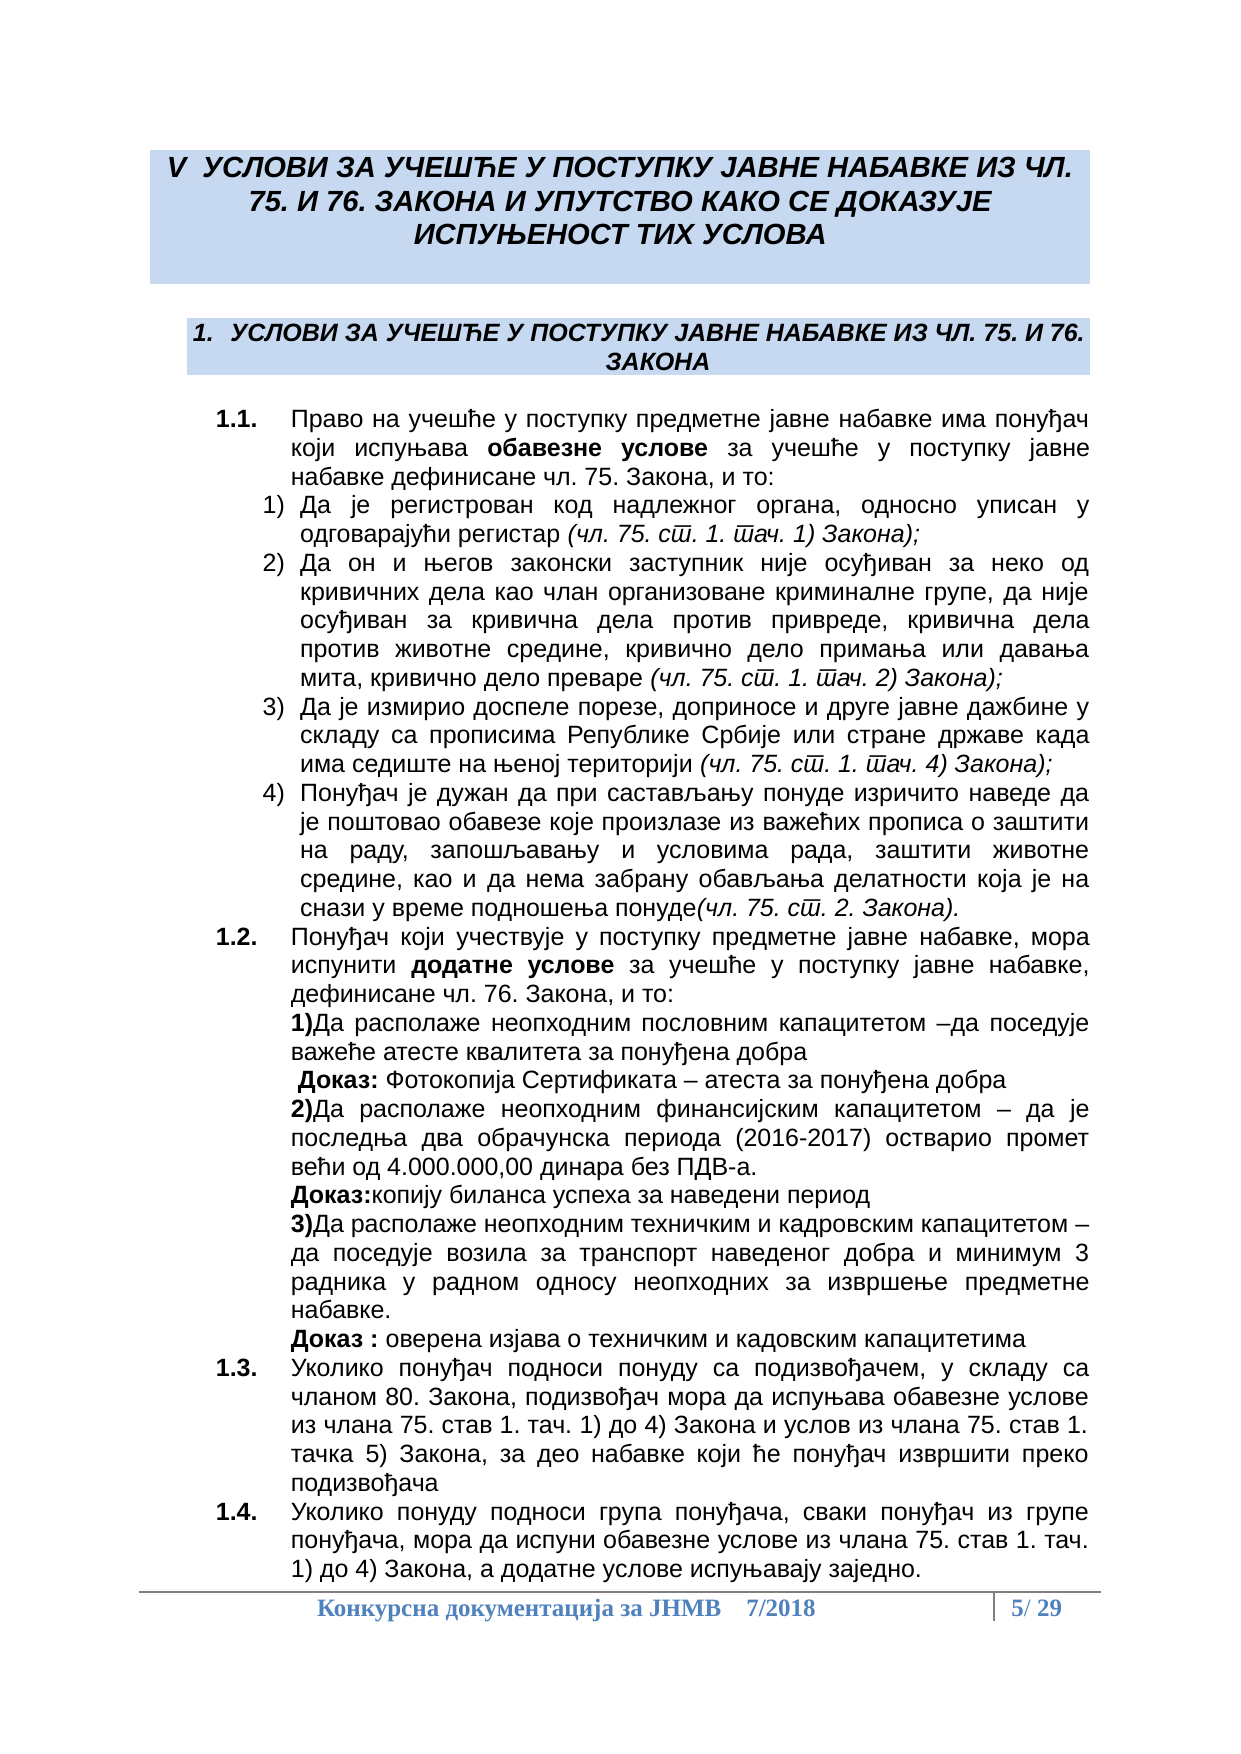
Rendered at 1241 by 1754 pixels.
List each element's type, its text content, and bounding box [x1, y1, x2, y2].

list Да он и његов законски заступник није осуђиван за неко од кривичних дела као члан организоване криминалне групе, да није осуђиван за кривична дела против привреде, кривична дела против животне средине, кривично дело примања или давања мита, кривично дело преваре (чл. 75. ст. 1. тач. 2) Закона); [262, 548, 1090, 691]
list Да је регистрован код надлежног органа, односно уписан у одговарајући регистар (чл. 75. ст. 1. тач. 1) Закона); [262, 490, 1090, 548]
list Доказ:копију биланса успеха за наведени период [291, 1180, 1090, 1209]
list Да је измирио доспеле порезе, доприносе и друге јавне дажбине у складу са прописима Републике Србије или стране државе када има седиште на њеној територији (чл. 75. ст. 1. тач. 4) Закона); [262, 691, 1090, 778]
list 2)Да располаже неопходним финансијским капацитетом – да је последња два обрачунска периода (2016-2017) остварио промет већи од 4.000.000,00 динара без ПДВ-а. [291, 1094, 1090, 1180]
list Доказ : оверена изјава о техничким и кадовским капацитетима [291, 1324, 1090, 1353]
list Уколико понуду подноси група понуђача, сваки понуђач из групе понуђача, мора да испуни обавезне услове из члана 75. став 1. тач. 1) до 4) Закона, а додатне услове испуњавају заједно. [216, 1496, 1090, 1583]
list Право на учешће у поступку предметне јавне набавке има понуђач који испуњава обавезне услове за учешће у поступку јавне набавке дефинисане чл. 75. Закона, и то: [216, 404, 1090, 490]
list Понуђач који учествује у поступку предметне јавне набавке, мора испунити додатне услове за учешће у поступку јавне набавке, дефинисане чл. 76. Закона, и то: [216, 921, 1090, 1008]
list 3)Да располаже неопходним техничким и кадровским капацитетом – да поседује возила за транспорт наведеног добра и минимум 3 радника у радном односу неопходних за извршење предметне набавке. [291, 1209, 1090, 1324]
list Понуђач је дужан да при састављању понуде изричито наведе да је поштовао обавезе које произлазе из важећих прописа о заштити на раду, запошљавању и условима рада, заштити животне средине, као и да нема забрану обављања делатности која је на снази у време подношења понуде(чл. 75. ст. 2. Закона). [262, 778, 1090, 921]
list Уколико понуђач подноси понуду са подизвођачем, у складу са чланом 80. Закона, подизвођач мора да испуњава обавезне услове из члана 75. став 1. тач. 1) до 4) Закона и услов из члана 75. став 1. тачка 5) Закона, за део набавке који ће понуђач извршити преко подизвођача [216, 1353, 1090, 1496]
list 1)Да располаже неопходним пословним капацитетом –да поседује важеће атесте квалитета за понуђена добра [291, 1008, 1090, 1065]
text V УСЛОВИ ЗА УЧЕШЋЕ У ПОСТУПКУ ЈАВНЕ НАБАВКЕ ИЗ ЧЛ. 75. И 76. ЗАКОНА И УПУТСТВО КАКО СЕ ДОКАЗУЈЕ ИСПУЊЕНОСТ ТИХ УСЛОВА [150, 150, 1090, 251]
list Доказ: Фотокопија Сертификата – атеста за понуђена добра [291, 1065, 1090, 1094]
list УСЛОВИ ЗА УЧЕШЋЕ У ПОСТУПКУ ЈАВНЕ НАБАВКЕ ИЗ ЧЛ. 75. И 76. ЗАКОНА [187, 318, 1090, 375]
